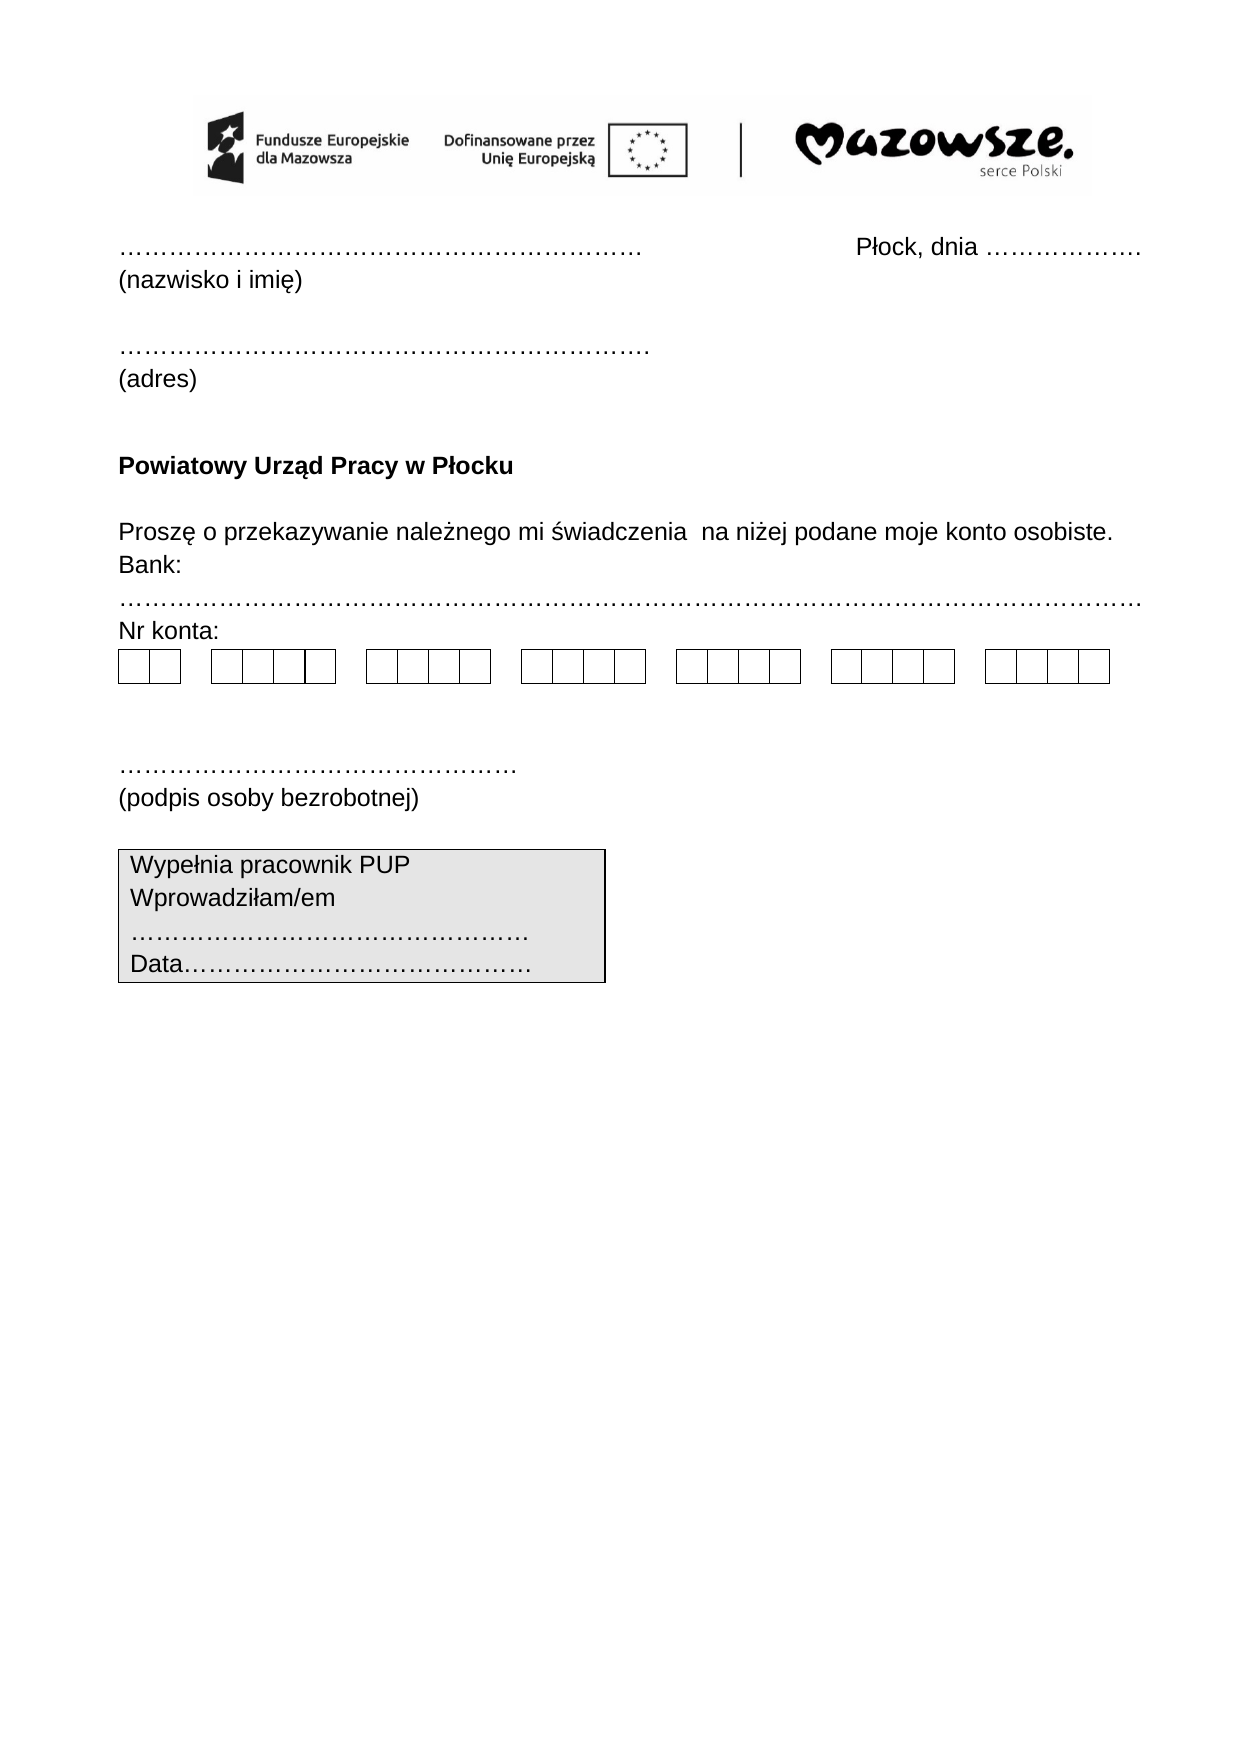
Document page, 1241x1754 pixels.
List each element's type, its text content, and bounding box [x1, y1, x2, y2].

table_header [708, 650, 738, 683]
table_header [119, 650, 149, 683]
table_header [460, 650, 490, 683]
table_header [801, 649, 831, 683]
text Powiatowy Urząd Pracy w Płocku [118, 451, 1167, 480]
text Proszę o przekazywanie należnego mi świadczenia na niżej podane moje konto osobiste. [118, 517, 1167, 546]
text (podpis osoby bezrobotnej) [118, 783, 1167, 812]
table_header [429, 650, 459, 683]
text Bank: …………………………………………………………………………………………………………… [118, 550, 1167, 612]
text Nr konta: [118, 616, 1167, 645]
table_header [398, 650, 428, 683]
table_header [553, 650, 583, 683]
table_header [677, 650, 707, 683]
table_header [584, 650, 614, 683]
table_header [1017, 650, 1047, 683]
table_header [274, 650, 304, 683]
table_header [522, 650, 552, 683]
table_header Wypełnia pracownik PUP Wprowadziłam/em ………………………………………… Data…………………………………… [119, 850, 604, 982]
table_header [243, 650, 273, 683]
table_header [150, 650, 180, 683]
table_header [491, 649, 521, 683]
table_header [336, 649, 366, 683]
table_header [367, 650, 397, 683]
table_header [986, 650, 1016, 683]
table_header [862, 650, 892, 683]
table_header [1079, 650, 1109, 683]
text ………………………………………… [118, 684, 1167, 779]
table_header [212, 650, 242, 683]
table_header [615, 650, 645, 683]
text (adres) [118, 364, 1167, 393]
text ……………………………………………………… Płock, dnia ………………. [118, 232, 1167, 261]
table_header [1048, 650, 1078, 683]
table_header [770, 650, 800, 683]
text ………………………………………………………. [118, 331, 1167, 360]
text (nazwisko i imię) [118, 265, 1167, 294]
table_header [306, 650, 335, 683]
picture [192, 95, 1093, 196]
table_header [646, 649, 676, 683]
table_header [955, 649, 985, 683]
table_header [924, 650, 954, 683]
table_header [739, 650, 769, 683]
table_header [832, 650, 861, 683]
table_header [181, 649, 211, 683]
table_header [893, 650, 923, 683]
